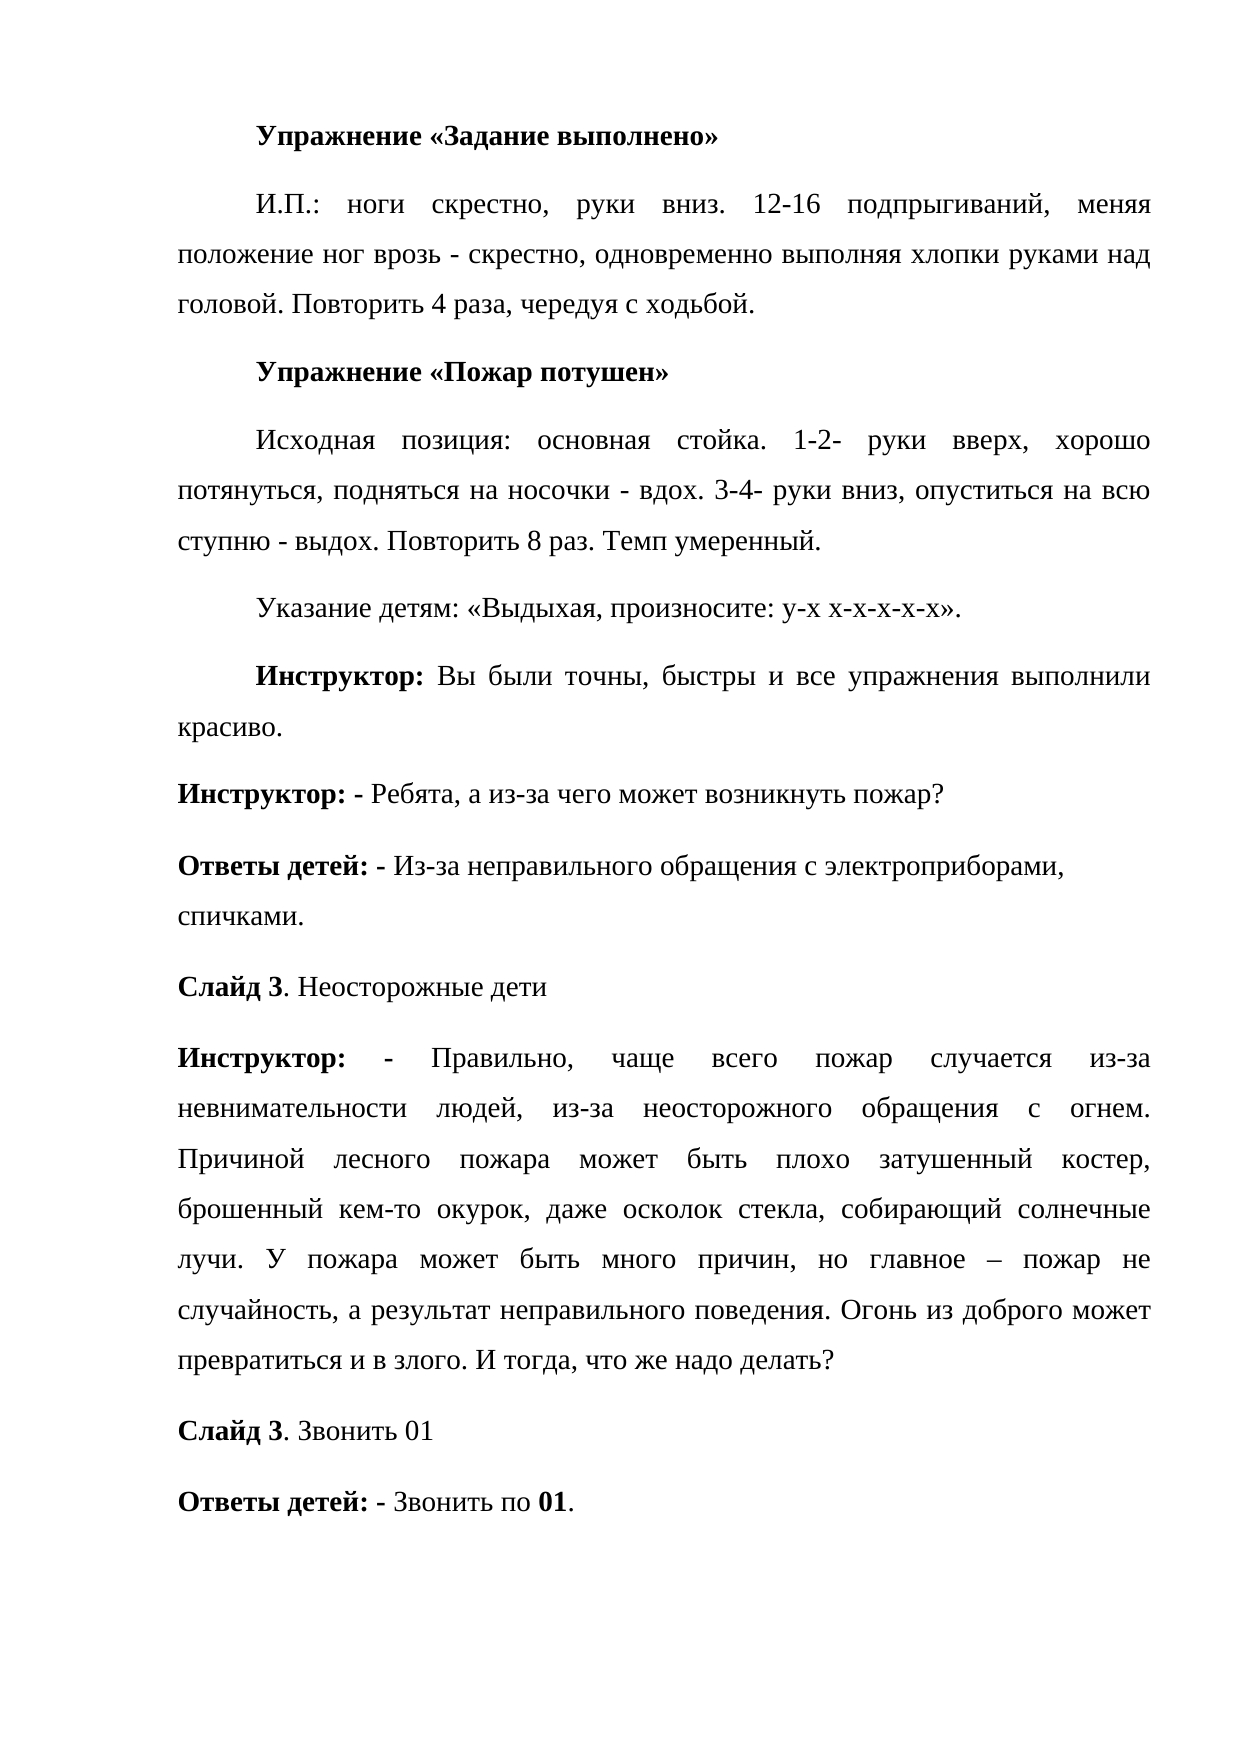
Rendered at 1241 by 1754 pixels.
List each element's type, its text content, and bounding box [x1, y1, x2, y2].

text Инструктор: - Правильно, чаще всего пожар случается из-за невнимательности людей, из-за неосторожного обращения с огнем. Причиной лесного пожара может быть плохо затушенный костер, брошенный кем-то окурок, даже осколок стекла, собирающий солнечные лучи. У пожара может быть много причин, но главное – пожар не случайность, а результат неправильного поведения. Огонь из доброго может превратиться и в злого. И тогда, что же надо делать? [177, 1040, 1152, 1376]
text Исходная позиция: основная стойка. 1-2- руки вверх, хорошо потянуться, подняться на носочки - вдох. 3-4- руки вниз, опуститься на всю ступню - выдох. Повторить 8 раз. Темп умеренный. [177, 422, 1152, 556]
text Ответы детей: - Из-за неправильного обращения с электроприборами, спичками. [177, 848, 1152, 932]
text Упражнение «Задание выполнено» [177, 118, 1152, 152]
text Инструктор: - Ребята, а из-за чего может возникнуть пожар? [177, 777, 1152, 810]
text Указание детям: «Выдыхая, произносите: у-х х-х-х-х-х». [177, 591, 1152, 624]
text Слайд 3. Звонить 01 [177, 1413, 1152, 1447]
text Инструктор: Вы были точны, быстры и все упражнения выполнили красиво. [177, 658, 1152, 742]
text Ответы детей: - Звонить по 01. [177, 1484, 1152, 1518]
text Упражнение «Пожар потушен» [177, 354, 1152, 388]
text И.П.: ноги скрестно, руки вниз. 12-16 подпрыгиваний, меняя положение ног врозь - скрестно, одновременно выполняя хлопки руками над головой. Повторить 4 раза, чередуя с ходьбой. [177, 186, 1152, 320]
text Слайд 3. Неосторожные дети [177, 969, 1152, 1003]
